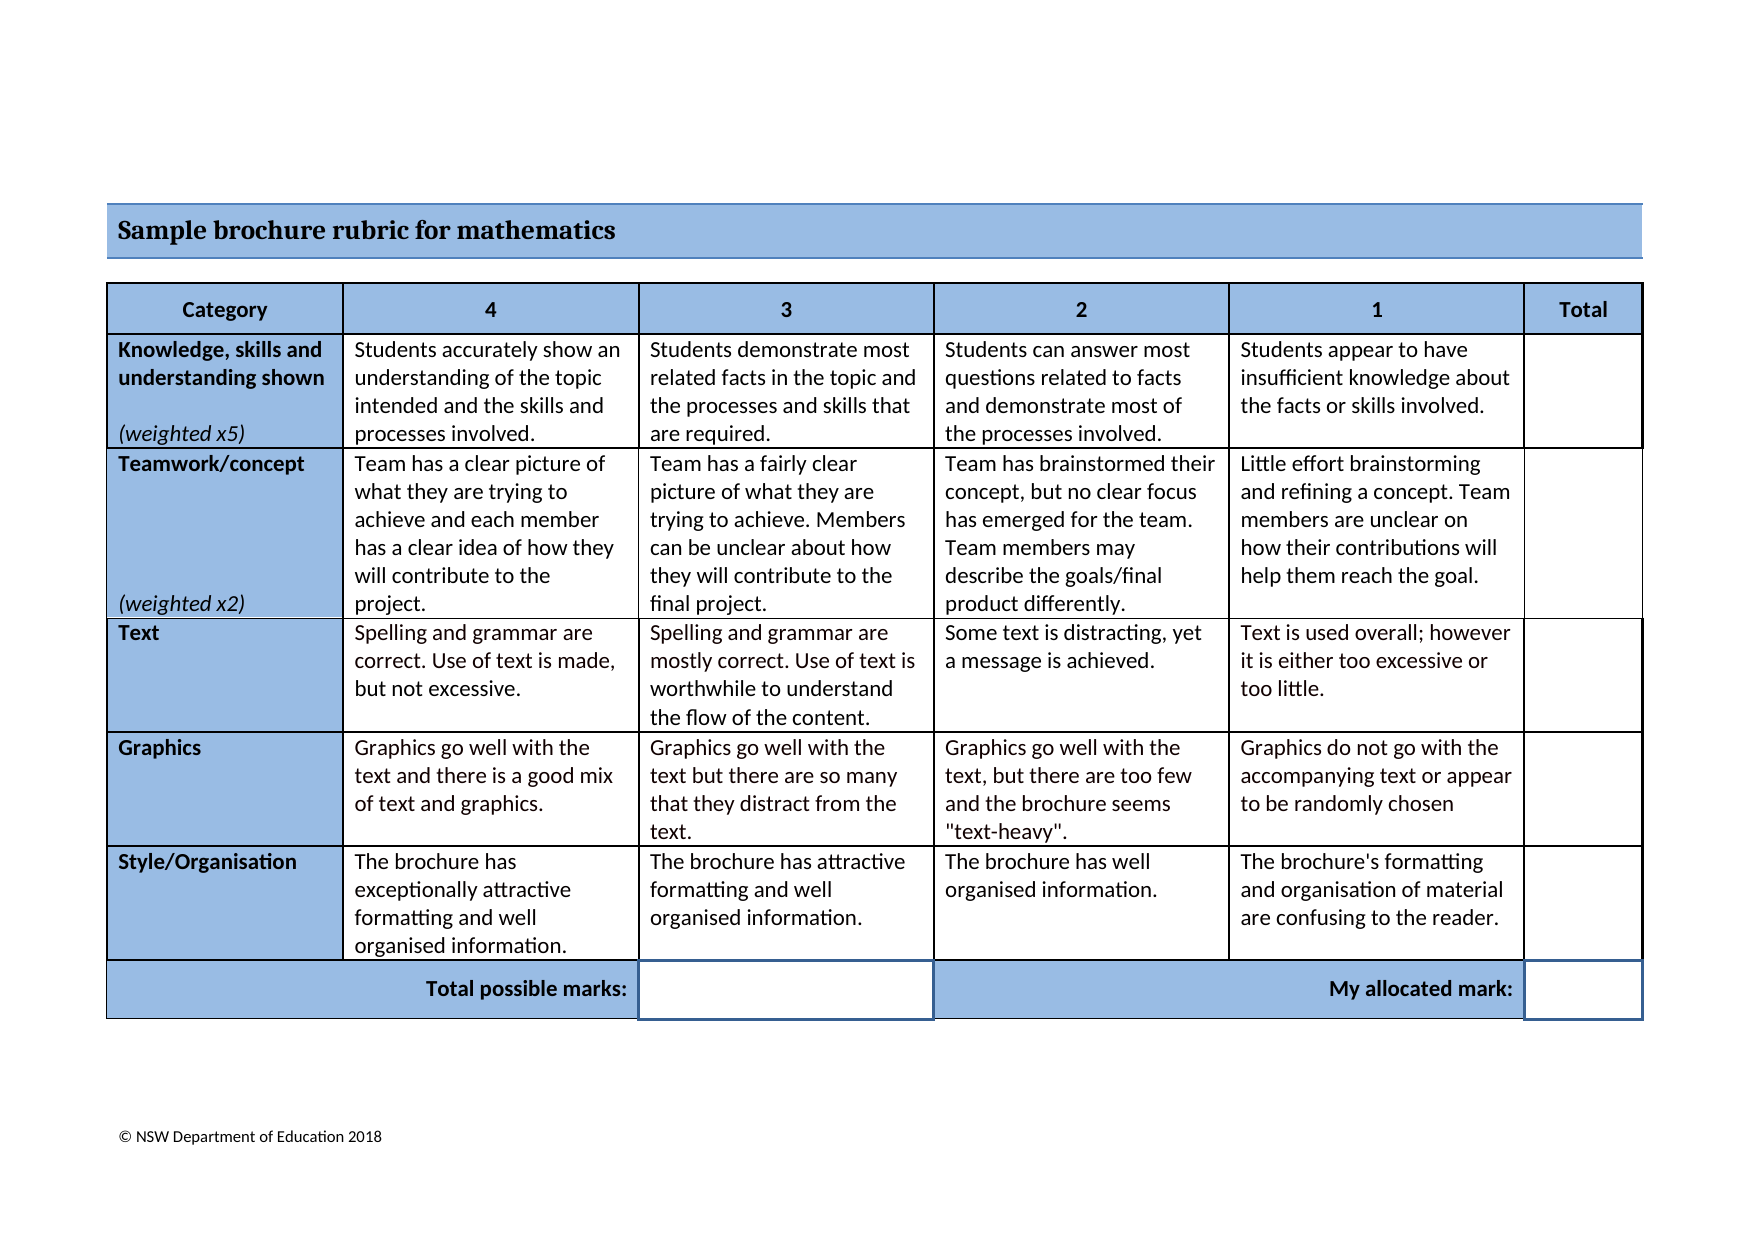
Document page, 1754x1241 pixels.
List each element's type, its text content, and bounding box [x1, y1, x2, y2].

table_cell Graphics go well with the text and there is a good mix of text and graphics. [344, 733, 638, 845]
table_cell [1526, 962, 1641, 1018]
table_header Category [108, 284, 342, 333]
table_cell Teamwork/concept (weighted x2) [107, 449, 342, 617]
table_header 4 [344, 284, 638, 333]
table_header Total [1525, 284, 1641, 333]
table_header 3 [640, 284, 933, 333]
table_header 2 [935, 284, 1228, 333]
table_cell The brochure has well organised information. [935, 847, 1228, 959]
table_cell [1525, 449, 1642, 617]
table_cell Total possible marks: [107, 961, 637, 1018]
table_header Sample brochure rubric for mathematics [107, 205, 1642, 257]
table_cell [1525, 335, 1641, 447]
table_cell Spelling and grammar are correct. Use of text is made, but not excessive. [344, 619, 638, 731]
table_cell Students demonstrate most related facts in the topic and the processes and skills that are required. [640, 335, 933, 447]
table_cell The brochure has exceptionally attractive formatting and well organised information. [344, 847, 638, 959]
table_cell Text is used overall; however it is either too excessive or too little. [1230, 619, 1523, 731]
table_cell My allocated mark: [935, 961, 1523, 1018]
table_cell [1525, 619, 1641, 731]
table_cell [640, 962, 932, 1018]
table_cell The brochure's formatting and organisation of material are confusing to the reader. [1230, 847, 1523, 959]
table_cell Team has a fairly clear picture of what they are trying to achieve. Members can be unclear about how they will contribute to the final project. [639, 449, 933, 617]
table_cell Graphics go well with the text but there are so many that they distract from the text. [640, 733, 933, 845]
table_cell Some text is distracting, yet a message is achieved. [935, 619, 1228, 731]
table_cell Students appear to have insufficient knowledge about the facts or skills involved. [1230, 335, 1523, 447]
table_cell [1525, 733, 1641, 845]
table_cell Team has brainstormed their concept, but no clear focus has emerged for the team. Team members may describe the goals/final product differently. [935, 449, 1228, 617]
table_cell Graphics [108, 733, 342, 845]
table_cell Graphics do not go with the accompanying text or appear to be randomly chosen [1230, 733, 1523, 845]
table_cell [1525, 847, 1641, 959]
table_cell Graphics go well with the text, but there are too few and the brochure seems "text-heavy". [935, 733, 1228, 845]
table_cell Students can answer most questions related to facts and demonstrate most of the processes involved. [935, 335, 1228, 447]
table_cell Students accurately show an understanding of the topic intended and the skills and processes involved. [344, 335, 638, 447]
table_header 1 [1230, 284, 1523, 333]
table_cell Team has a clear picture of what they are trying to achieve and each member has a clear idea of how they will contribute to the project. [344, 449, 638, 617]
table_cell Text [108, 619, 342, 731]
table_cell Spelling and grammar are mostly correct. Use of text is worthwhile to understand the flow of the content. [640, 619, 933, 731]
table_cell The brochure has attractive formatting and well organised information. [640, 847, 933, 959]
table_cell Little effort brainstorming and refining a concept. Team members are unclear on how their contributions will help them reach the goal. [1230, 449, 1524, 617]
table_cell Style/Organisation [108, 847, 342, 959]
table_cell Knowledge, skills and understanding shown (weighted x5) [108, 335, 342, 447]
